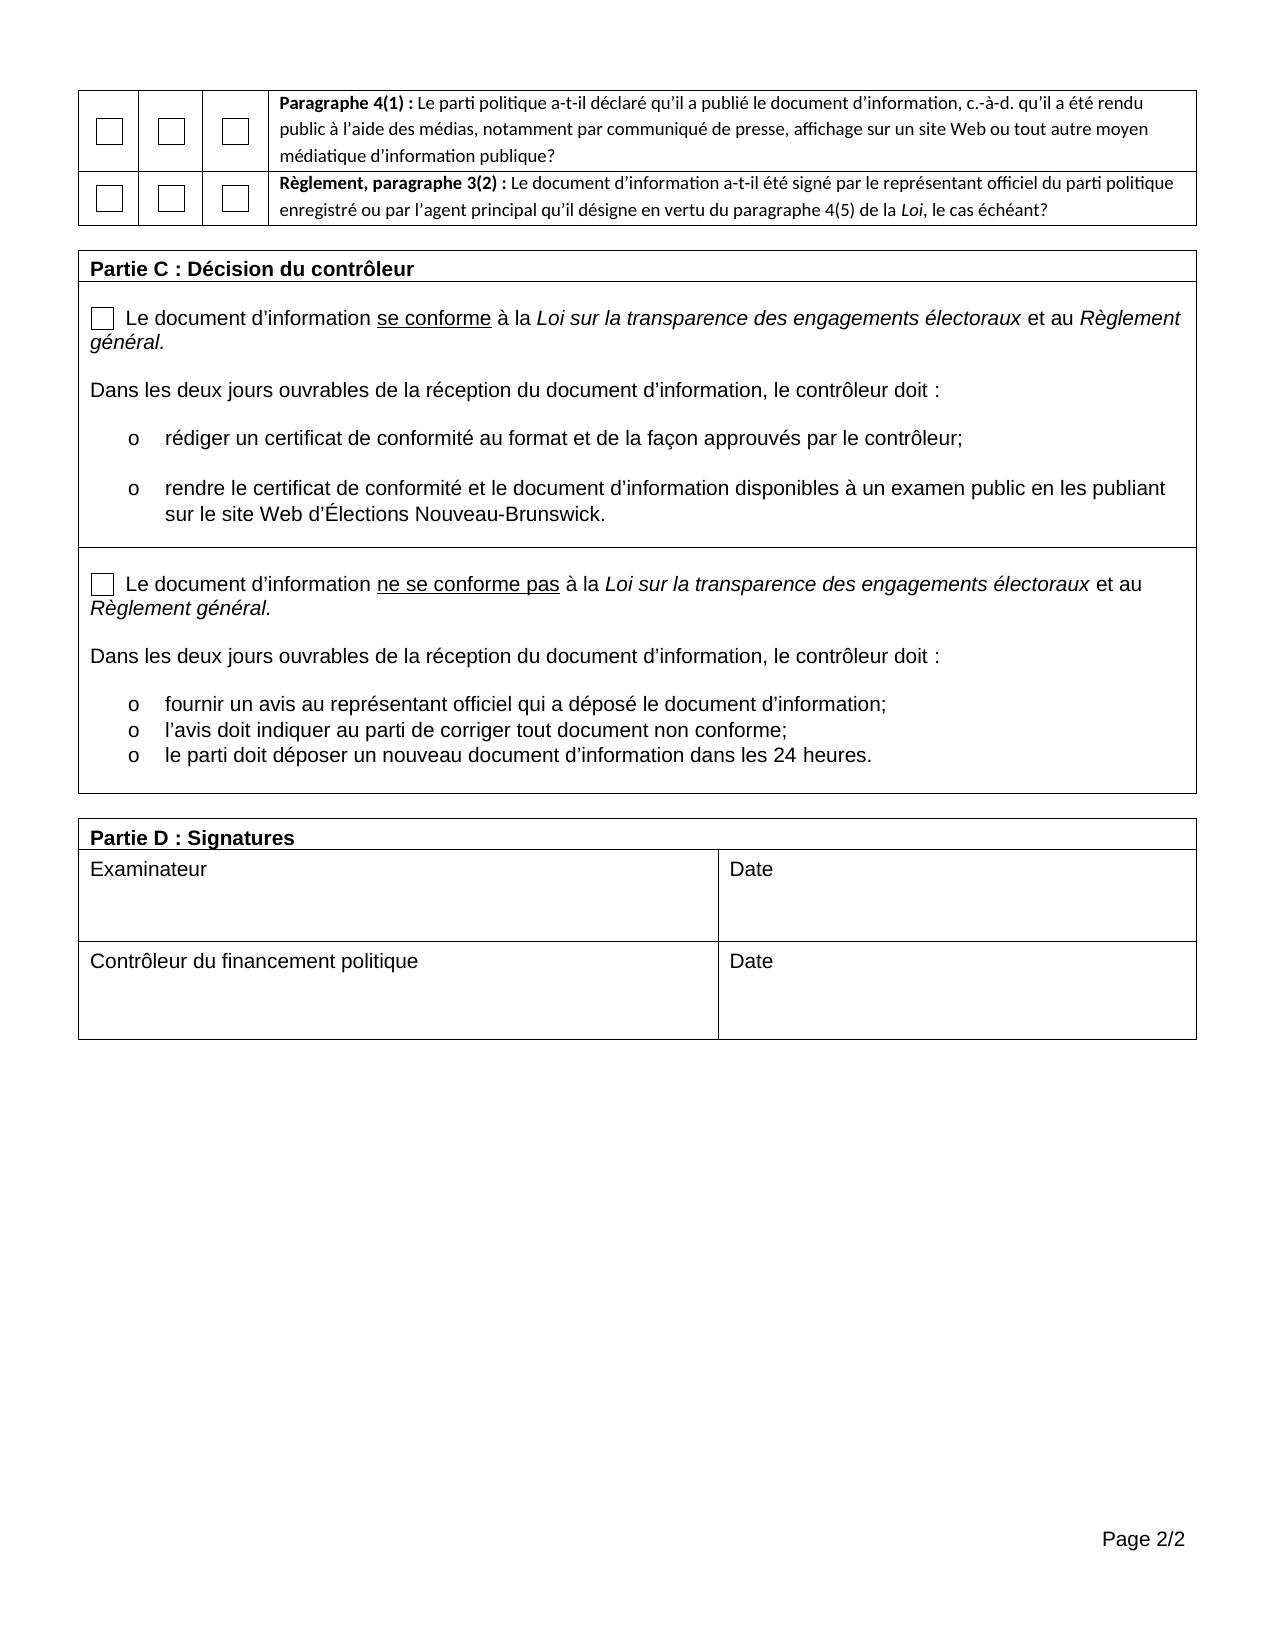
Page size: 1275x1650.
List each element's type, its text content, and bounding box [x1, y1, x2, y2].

table_cell Date [719, 850, 1196, 941]
table_cell Date [719, 942, 1196, 1039]
table_header Partie D : Signatures [79, 819, 1196, 849]
table_cell [79, 91, 138, 171]
table_cell [139, 172, 202, 225]
table_cell Le document d’information se conforme à la Loi sur la transparence des engagements électoraux et au Règlement général. Dans les deux jours ouvrables de la réception du document d’information, le contrôleur doit : rédiger un certificat de conformité au format et de la façon approuvés par le contrôleur; rendre le certificat de conformité et le document d’information disponibles à un examen public en les publiant sur le site Web d’Élections Nouveau-Brunswick. [79, 282, 1196, 547]
table_cell [79, 172, 138, 225]
table_cell Règlement, paragraphe 3(2) : Le document d’information a-t-il été signé par le représentant officiel du parti politique enregistré ou par l’agent principal qu’il désigne en vertu du paragraphe 4(5) de la Loi, le cas échéant? [269, 172, 1196, 225]
table_cell Le document d’information ne se conforme pas à la Loi sur la transparence des engagements électoraux et au Règlement général. Dans les deux jours ouvrables de la réception du document d’information, le contrôleur doit : fournir un avis au représentant officiel qui a déposé le document d’information; l’avis doit indiquer au parti de corriger tout document non conforme; le parti doit déposer un nouveau document d’information dans les 24 heures. [79, 548, 1196, 793]
table_cell [139, 91, 202, 171]
table_cell Paragraphe 4(1) : Le parti politique a-t-il déclaré qu’il a publié le document d’information, c.-à-d. qu’il a été rendu public à l’aide des médias, notamment par communiqué de presse, affichage sur un site Web ou tout autre moyen médiatique d’information publique? [269, 91, 1196, 171]
table_header Partie C : Décision du contrôleur [79, 251, 1196, 281]
table_cell Examinateur [79, 850, 718, 941]
table_cell Contrôleur du financement politique [79, 942, 718, 1039]
table_cell [203, 91, 268, 171]
table_cell [203, 172, 268, 225]
